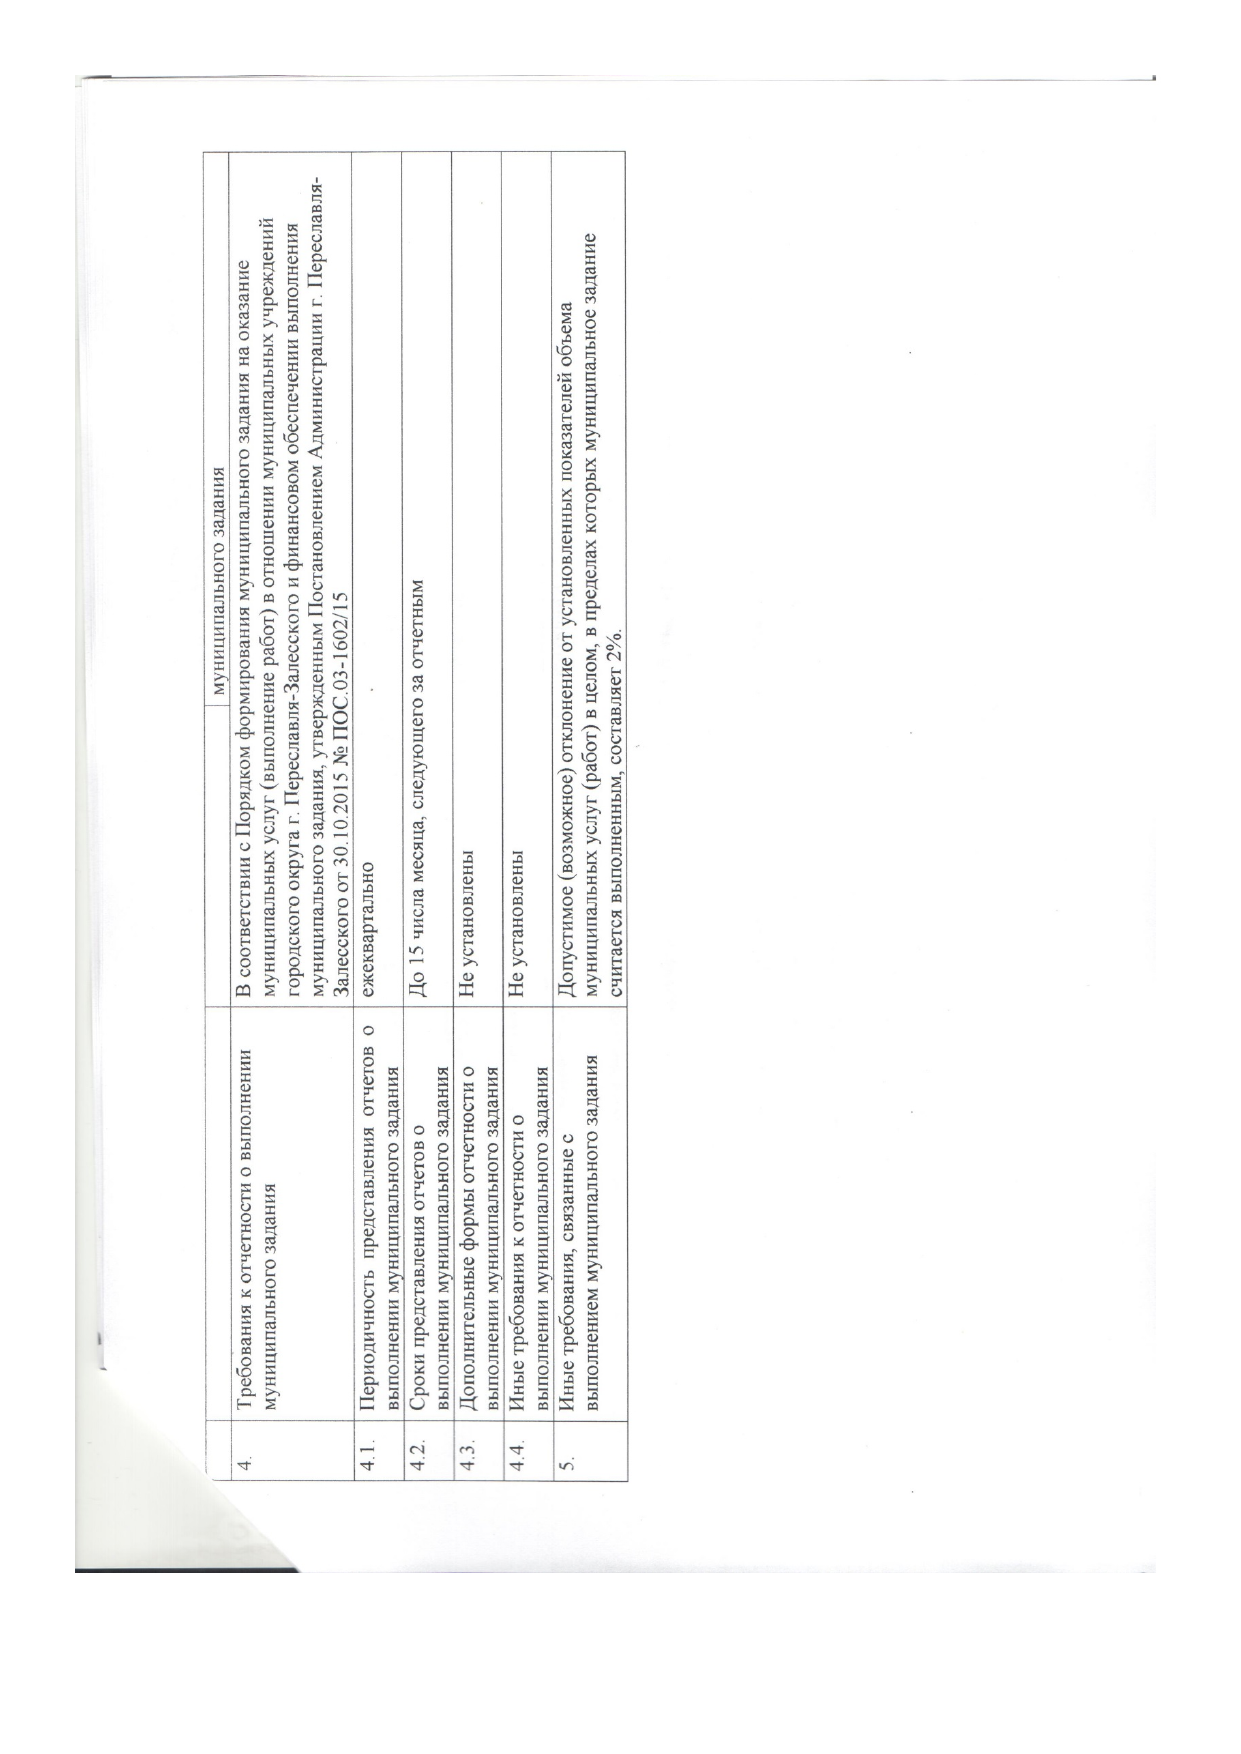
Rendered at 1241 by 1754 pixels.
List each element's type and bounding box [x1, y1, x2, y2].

picture [75, 75, 1165, 1573]
